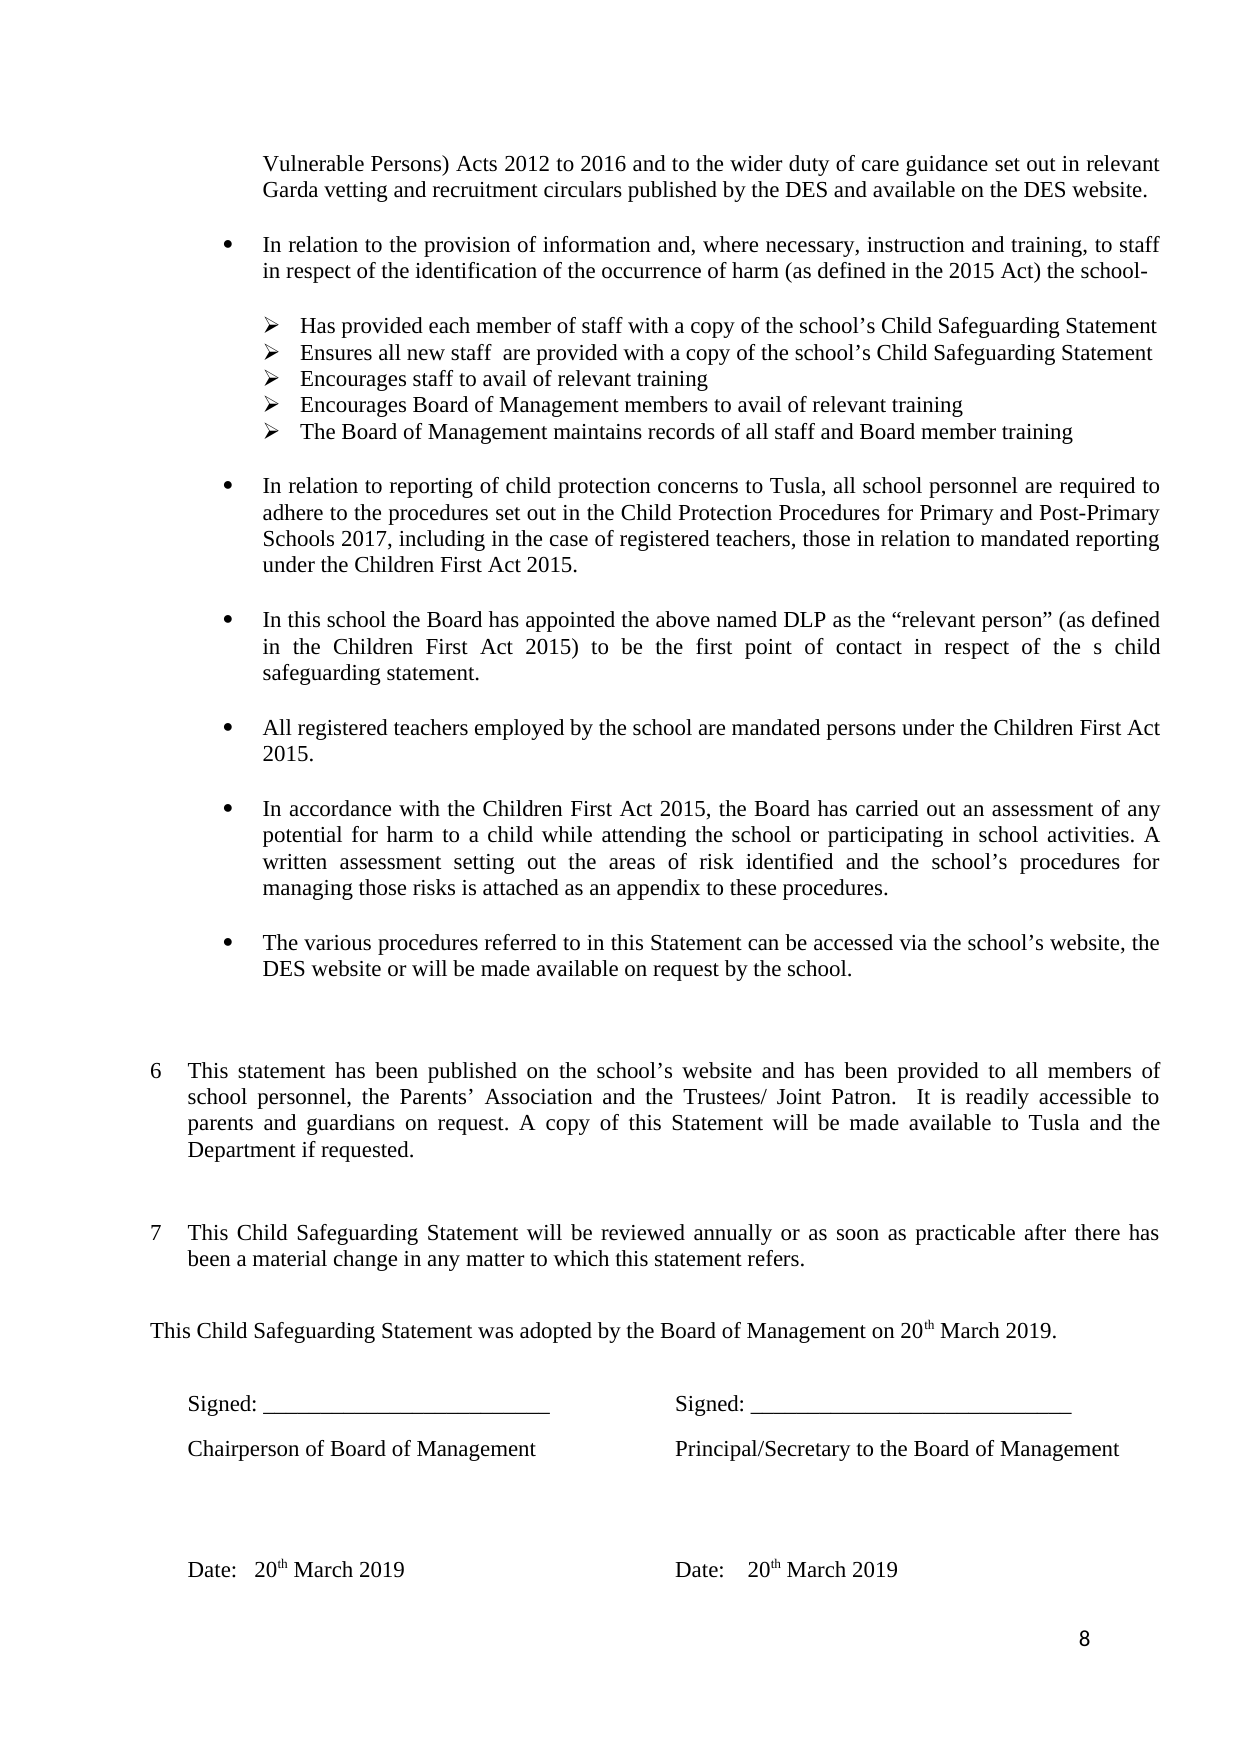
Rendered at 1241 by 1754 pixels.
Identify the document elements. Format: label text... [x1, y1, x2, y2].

list All registered teachers employed by the school are mandated persons under the Children First Act 2015. [224, 714, 1162, 767]
list In this school the Board has appointed the above named DLP as the “relevant person” (as defined in the Children First Act 2015) to be the first point of contact in respect of the s child safeguarding statement. [224, 606, 1162, 685]
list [224, 150, 1162, 203]
list Encourages Board of Management members to avail of relevant training [262, 391, 1162, 418]
text Date: 20th March 2019 Date: 20th March 2019 [187, 1556, 1162, 1582]
list Encourages staff to avail of relevant training [262, 365, 1162, 391]
list Has provided each member of staff with a copy of the school’s Child Safeguarding Statement [262, 312, 1162, 339]
text Signed: _________________________ Signed: ____________________________ [187, 1390, 1162, 1417]
list The Board of Management maintains records of all staff and Board member training [262, 418, 1162, 444]
list This Child Safeguarding Statement will be reviewed annually or as soon as practicable after there has been a material change in any matter to which this statement refers. [150, 1219, 1162, 1272]
text This Child Safeguarding Statement was adopted by the Board of Management on 20th March 2019. [150, 1317, 1162, 1343]
list In accordance with the Children First Act 2015, the Board has carried out an assessment of any potential for harm to a child while attending the school or participating in school activities. A written assessment setting out the areas of risk identified and the school’s procedures for managing those risks is attached as an appendix to these procedures. [224, 795, 1162, 900]
list The various procedures referred to in this Statement can be accessed via the school’s website, the DES website or will be made available on request by the school. [224, 929, 1162, 982]
list Ensures all new staff are provided with a copy of the school’s Child Safeguarding Statement [262, 339, 1162, 365]
list In relation to the provision of information and, where necessary, instruction and training, to staff in respect of the identification of the occurrence of harm (as defined in the 2015 Act) the school- [224, 231, 1162, 284]
list In relation to reporting of child protection concerns to Tusla, all school personnel are required to adhere to the procedures set out in the Child Protection Procedures for Primary and Post-Primary Schools 2017, including in the case of registered teachers, those in relation to mandated reporting under the Children First Act 2015. [224, 472, 1162, 578]
text Chairperson of Board of Management Principal/Secretary to the Board of Management [150, 1436, 1162, 1462]
list This statement has been published on the school’s website and has been provided to all members of school personnel, the Parents’ Association and the Trustees/ Joint Patron. It is readily accessible to parents and guardians on request. A copy of this Statement will be made available to Tusla and the Department if requested. [150, 1057, 1162, 1162]
